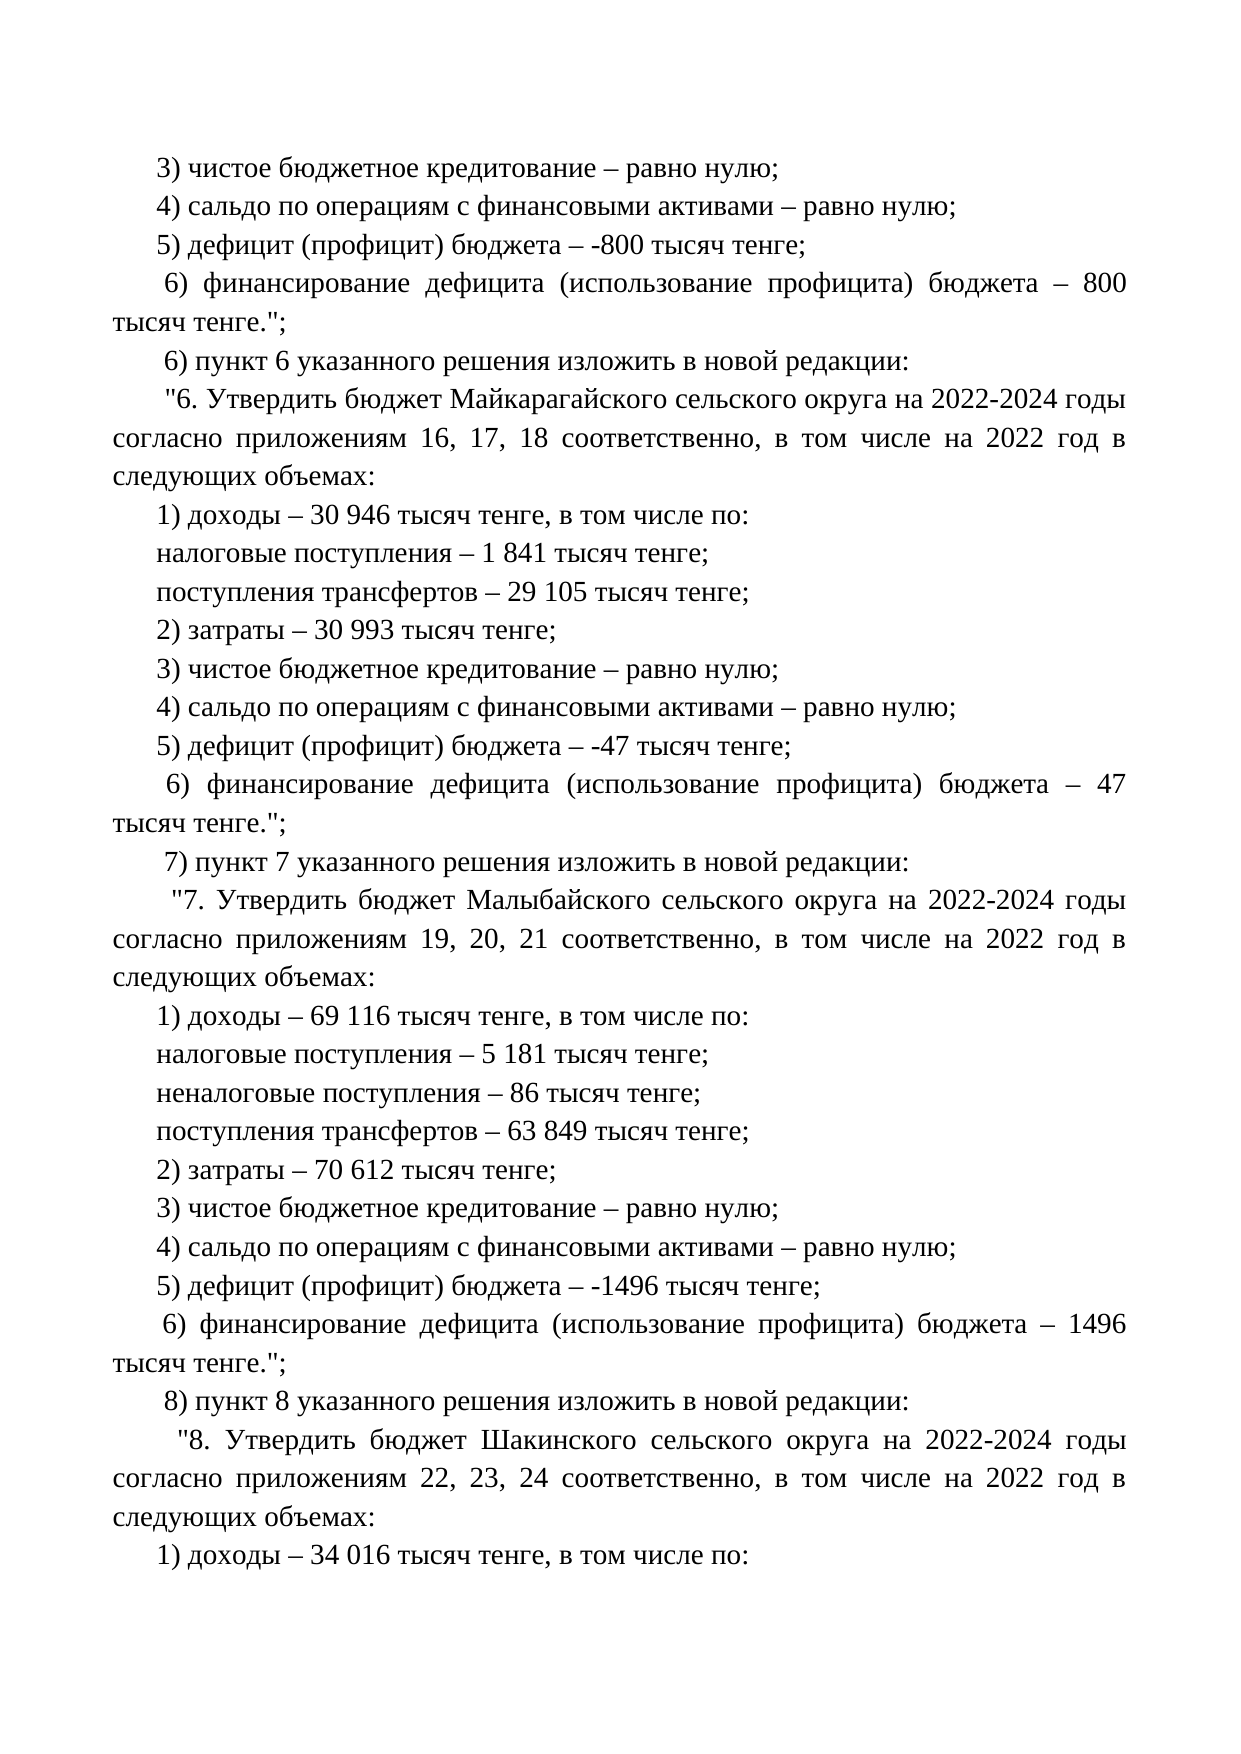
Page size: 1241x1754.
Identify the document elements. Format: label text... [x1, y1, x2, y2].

text 3) чистое бюджетное кредитование – равно нулю; [112, 1191, 1128, 1224]
text 5) дефицит (профицит) бюджета – -800 тысяч тенге; [112, 227, 1128, 261]
text 6) финансирование дефицита (использование профицита) бюджета – 47 тысяч тенге."; [112, 767, 1128, 839]
text 1) доходы – 34 016 тысяч тенге, в том числе по: [112, 1537, 1128, 1571]
text 1) доходы – 30 946 тысяч тенге, в том числе по: [112, 497, 1128, 530]
text неналоговые поступления – 86 тысяч тенге; [112, 1075, 1128, 1108]
text поступления трансфертов – 29 105 тысяч тенге; [112, 574, 1128, 607]
text 8) пункт 8 указанного решения изложить в новой редакции: [112, 1383, 1128, 1417]
text 6) финансирование дефицита (использование профицита) бюджета – 800 тысяч тенге."; [112, 266, 1128, 338]
text "8. Утвердить бюджет Шакинского сельского округа на 2022-2024 годы согласно приложениям 22, 23, 24 соответственно, в том числе на 2022 год в следующих объемах: [112, 1422, 1128, 1532]
text 2) затраты – 70 612 тысяч тенге; [112, 1152, 1128, 1186]
text поступления трансфертов – 63 849 тысяч тенге; [112, 1113, 1128, 1147]
text 3) чистое бюджетное кредитование – равно нулю; [112, 651, 1128, 684]
text налоговые поступления – 1 841 тысяч тенге; [112, 535, 1128, 569]
text налоговые поступления – 5 181 тысяч тенге; [112, 1036, 1128, 1070]
text 4) сальдо по операциям с финансовыми активами – равно нулю; [112, 188, 1128, 222]
text 4) сальдо по операциям с финансовыми активами – равно нулю; [112, 1229, 1128, 1263]
text 4) сальдо по операциям с финансовыми активами – равно нулю; [112, 689, 1128, 723]
text 6) финансирование дефицита (использование профицита) бюджета – 1496 тысяч тенге."; [112, 1306, 1128, 1378]
text "7. Утвердить бюджет Малыбайского сельского округа на 2022-2024 годы согласно приложениям 19, 20, 21 соответственно, в том числе на 2022 год в следующих объемах: [112, 882, 1128, 993]
text "6. Утвердить бюджет Майкарагайского сельского округа на 2022-2024 годы согласно приложениям 16, 17, 18 соответственно, в том числе на 2022 год в следующих объемах: [112, 381, 1128, 492]
text 5) дефицит (профицит) бюджета – -47 тысяч тенге; [112, 728, 1128, 762]
text 3) чистое бюджетное кредитование – равно нулю; [112, 150, 1128, 183]
text 1) доходы – 69 116 тысяч тенге, в том числе по: [112, 998, 1128, 1031]
text 7) пункт 7 указанного решения изложить в новой редакции: [112, 844, 1128, 877]
text 2) затраты – 30 993 тысяч тенге; [112, 612, 1128, 646]
text 6) пункт 6 указанного решения изложить в новой редакции: [112, 343, 1128, 376]
text 5) дефицит (профицит) бюджета – -1496 тысяч тенге; [112, 1268, 1128, 1301]
